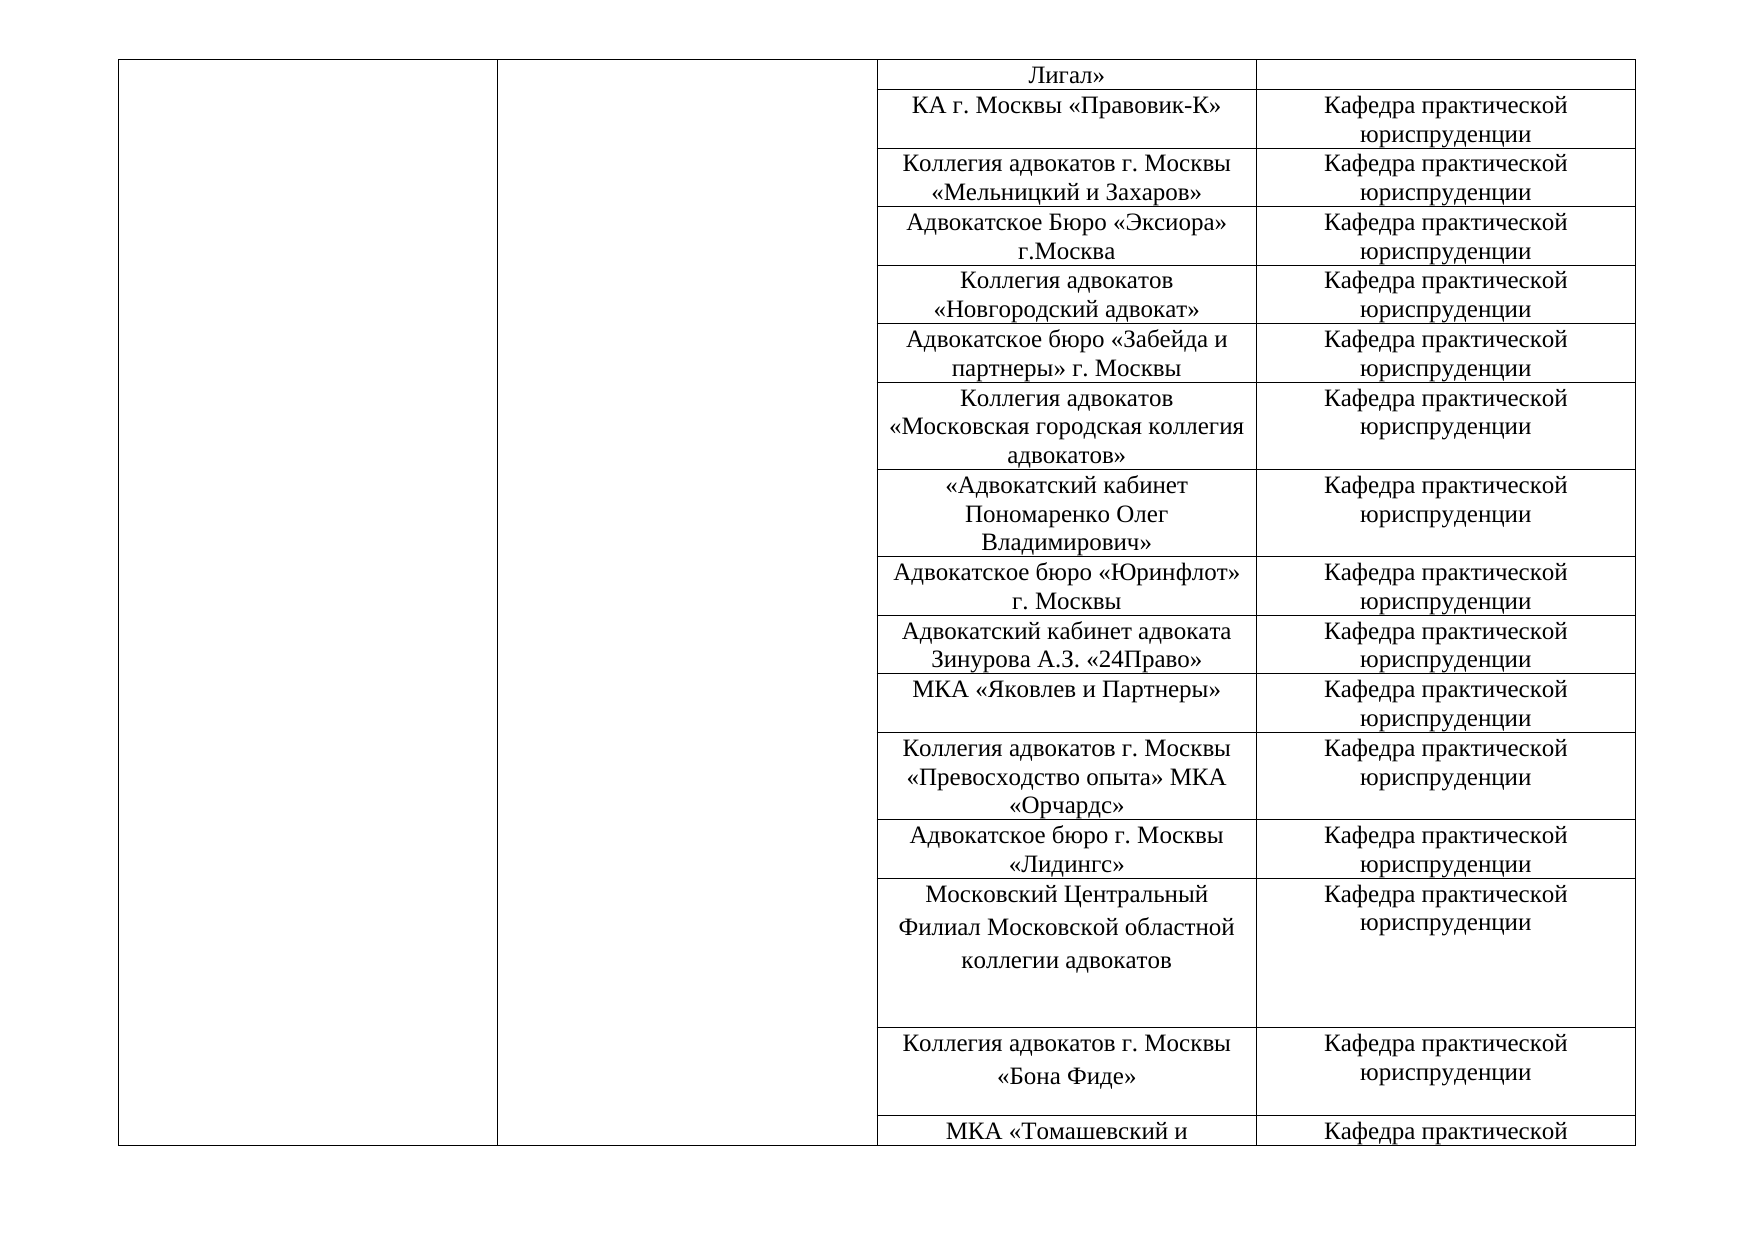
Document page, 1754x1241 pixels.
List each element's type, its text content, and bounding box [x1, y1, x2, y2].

table_cell Кафедра практической юриспруденции [1257, 149, 1635, 206]
table_cell Кафедра практической юриспруденции [1257, 207, 1635, 264]
table_cell Кафедра практической юриспруденции [1257, 616, 1635, 673]
table_cell Коллегия адвокатов «Новгородский адвокат» [878, 266, 1256, 323]
table_cell Кафедра практической юриспруденции [1257, 879, 1635, 1027]
table_cell Адвокатское Бюро «Эксиора» г.Москва [878, 207, 1256, 264]
table_cell Кафедра практической юриспруденции [1257, 674, 1635, 732]
table_cell Адвокатское бюро г. Москвы «Лидингс» [878, 820, 1256, 878]
table_cell Кафедра практической юриспруденции [1257, 820, 1635, 878]
table_cell МКА «Яковлев и Партнеры» [878, 674, 1256, 732]
table_cell Адвокатский кабинет адвоката Зинурова А.З. «24Право» [878, 616, 1256, 673]
table_cell «Адвокатский кабинет Пономаренко Олег Владимирович» [878, 470, 1256, 556]
table_cell Кафедра практической юриспруденции [1257, 266, 1635, 323]
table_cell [1257, 90, 1635, 147]
table_cell Адвокатское бюро «Юринфлот» г. Москвы [878, 557, 1256, 615]
table_cell Коллегия адвокатов «Московская городская коллегия адвокатов» [878, 383, 1256, 469]
table_cell Адвокатское бюро «Забейда и партнеры» г. Москвы [878, 324, 1256, 382]
table_cell Коллегия адвокатов г. Москвы «Бона Фиде» [878, 1028, 1256, 1115]
table_cell Кафедра практической юриспруденции [1257, 733, 1635, 819]
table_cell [878, 60, 1256, 89]
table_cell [1257, 1116, 1635, 1144]
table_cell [878, 1116, 1256, 1144]
table_cell Кафедра практической юриспруденции [1257, 470, 1635, 556]
table_cell Московский Центральный Филиал Московской областной коллегии адвокатов [878, 879, 1256, 1027]
table_cell Кафедра практической юриспруденции [1257, 383, 1635, 469]
table_cell Кафедра практической юриспруденции [1257, 1028, 1635, 1115]
table_cell Кафедра практической юриспруденции [1257, 557, 1635, 615]
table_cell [1257, 60, 1635, 89]
table_cell Коллегия адвокатов г. Москвы «Превосходство опыта» МКА «Орчардс» [878, 733, 1256, 819]
table_cell Коллегия адвокатов г. Москвы «Мельницкий и Захаров» [878, 149, 1256, 206]
table_cell КА г. Москвы «Правовик-К» [878, 90, 1256, 147]
table_cell Кафедра практической юриспруденции [1257, 324, 1635, 382]
